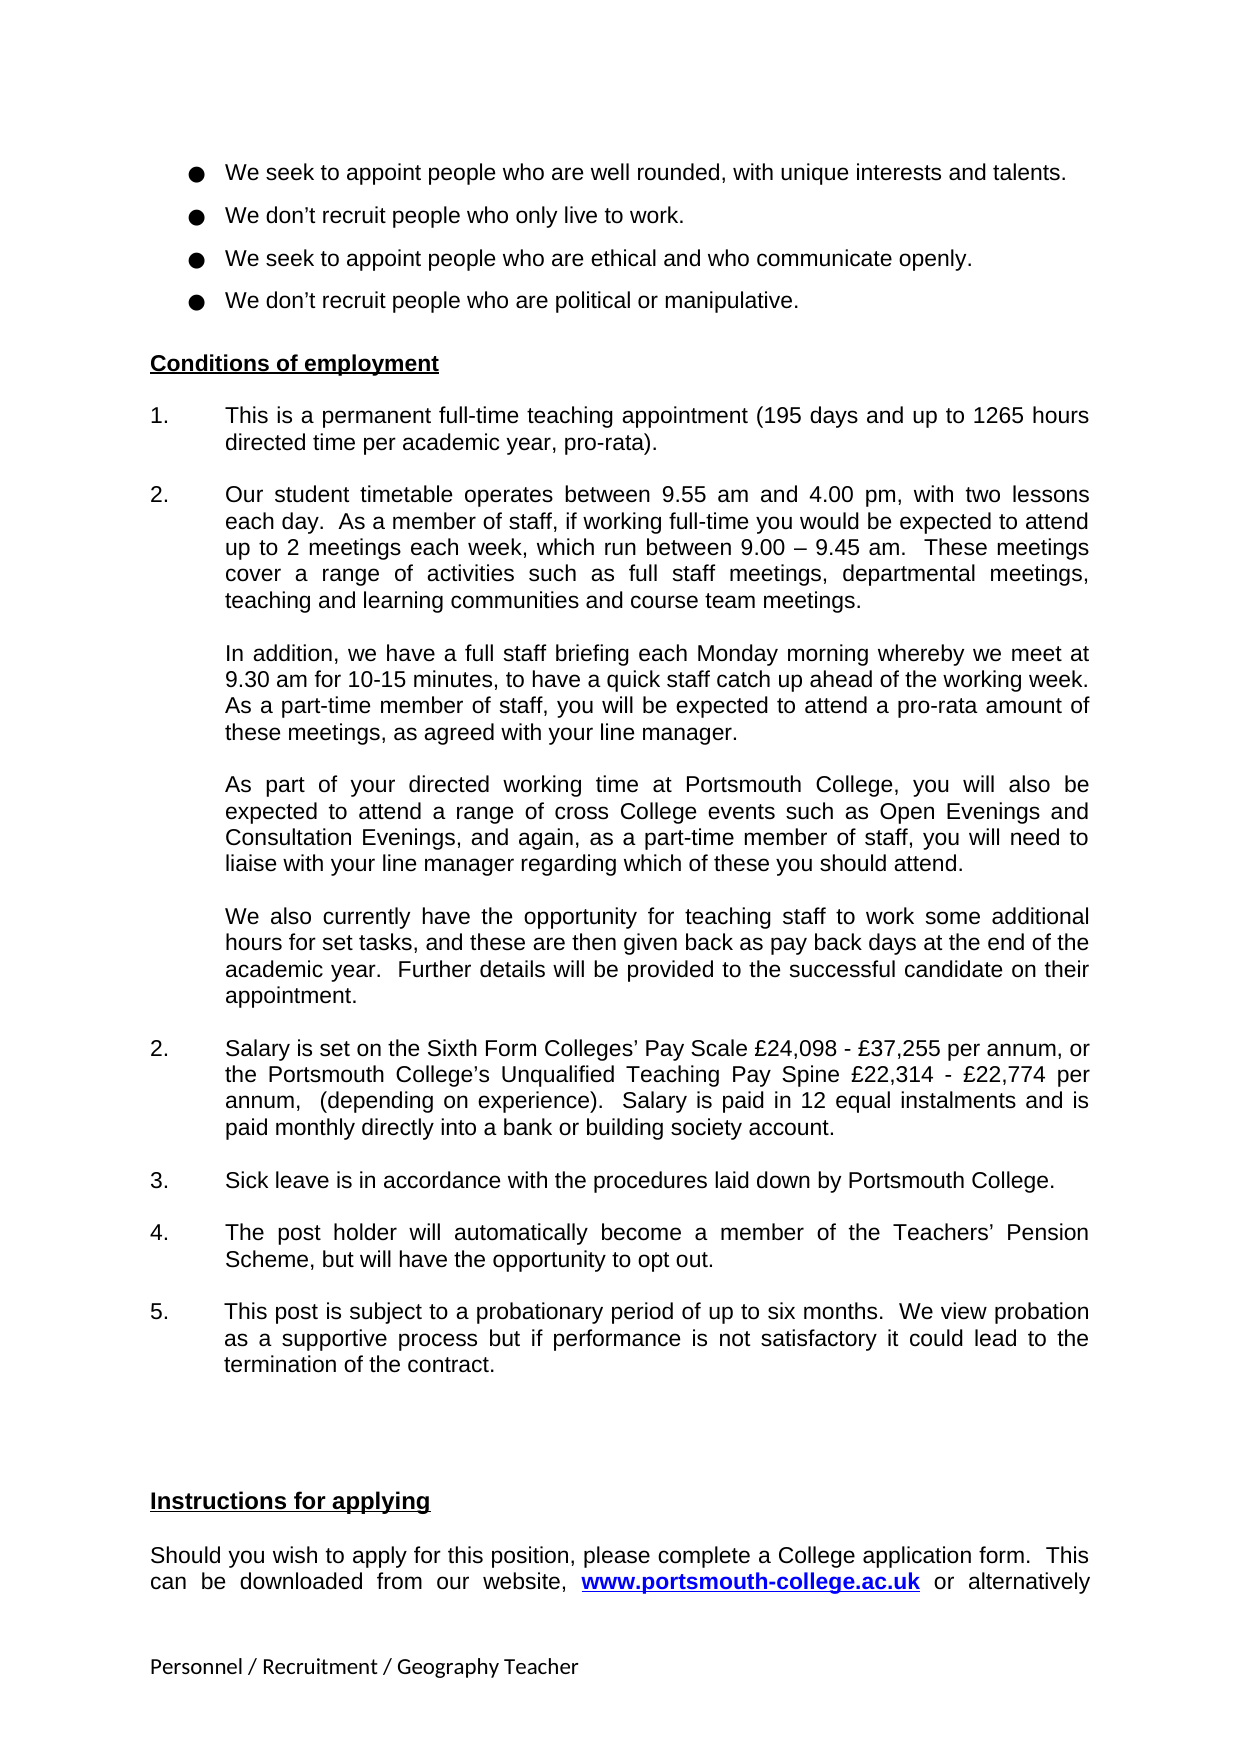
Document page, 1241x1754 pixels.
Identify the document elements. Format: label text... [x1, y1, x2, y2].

text 2. Salary is set on the Sixth Form Colleges’ Pay Scale £24,098 - £37,255 per annum, or the Portsmouth College’s Unqualified Teaching Pay Spine £22,314 - £22,774 per annum, (depending on experience). Salary is paid in 12 equal instalments and is paid monthly directly into a bank or building society account. [150, 1035, 1090, 1140]
text As part of your directed working time at Portsmouth College, you will also be expected to attend a range of cross College events such as Open Evenings and Consultation Evenings, and again, as a part-time member of staff, you will need to liaise with your line manager regarding which of these you should attend. [225, 771, 1090, 877]
text In addition, we have a full staff briefing each Monday morning whereby we meet at 9.30 am for 10-15 minutes, to have a quick staff catch up ahead of the working week. As a part-time member of staff, you will be expected to attend a pro-rata amount of these meetings, as agreed with your line manager. [225, 639, 1090, 745]
text 4. The post holder will automatically become a member of the Teachers’ Pension Scheme, but will have the opportunity to opt out. [150, 1219, 1090, 1272]
text Conditions of employment [150, 349, 1090, 376]
list We don’t recruit people who are political or manipulative. [187, 278, 1090, 321]
text 3. Sick leave is in accordance with the procedures laid down by Portsmouth College. [150, 1167, 1090, 1193]
text 2. Our student timetable operates between 9.55 am and 4.00 pm, with two lessons each day. As a member of staff, if working full-time you would be expected to attend up to 2 meetings each week, which run between 9.00 – 9.45 am. These meetings cover a range of activities such as full staff meetings, departmental meetings, teaching and learning communities and course team meetings. [150, 481, 1090, 613]
list This post is subject to a probationary period of up to six months. We view probation as a supportive process but if performance is not satisfactory it could lead to the termination of the contract. [150, 1298, 1090, 1377]
list We seek to appoint people who are well rounded, with unique interests and talents. [187, 150, 1090, 193]
text We also currently have the opportunity for teaching staff to work some additional hours for set tasks, and these are then given back as pay back days at the end of the academic year. Further details will be provided to the successful candidate on their appointment. [225, 903, 1090, 1008]
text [150, 1542, 1090, 1594]
list We seek to appoint people who are ethical and who communicate openly. [187, 235, 1090, 278]
text 1. This is a permanent full-time teaching appointment (195 days and up to 1265 hours directed time per academic year, pro-rata). [150, 402, 1090, 455]
text Instructions for applying [150, 1487, 1090, 1514]
list We don’t recruit people who only live to work. [187, 193, 1090, 235]
